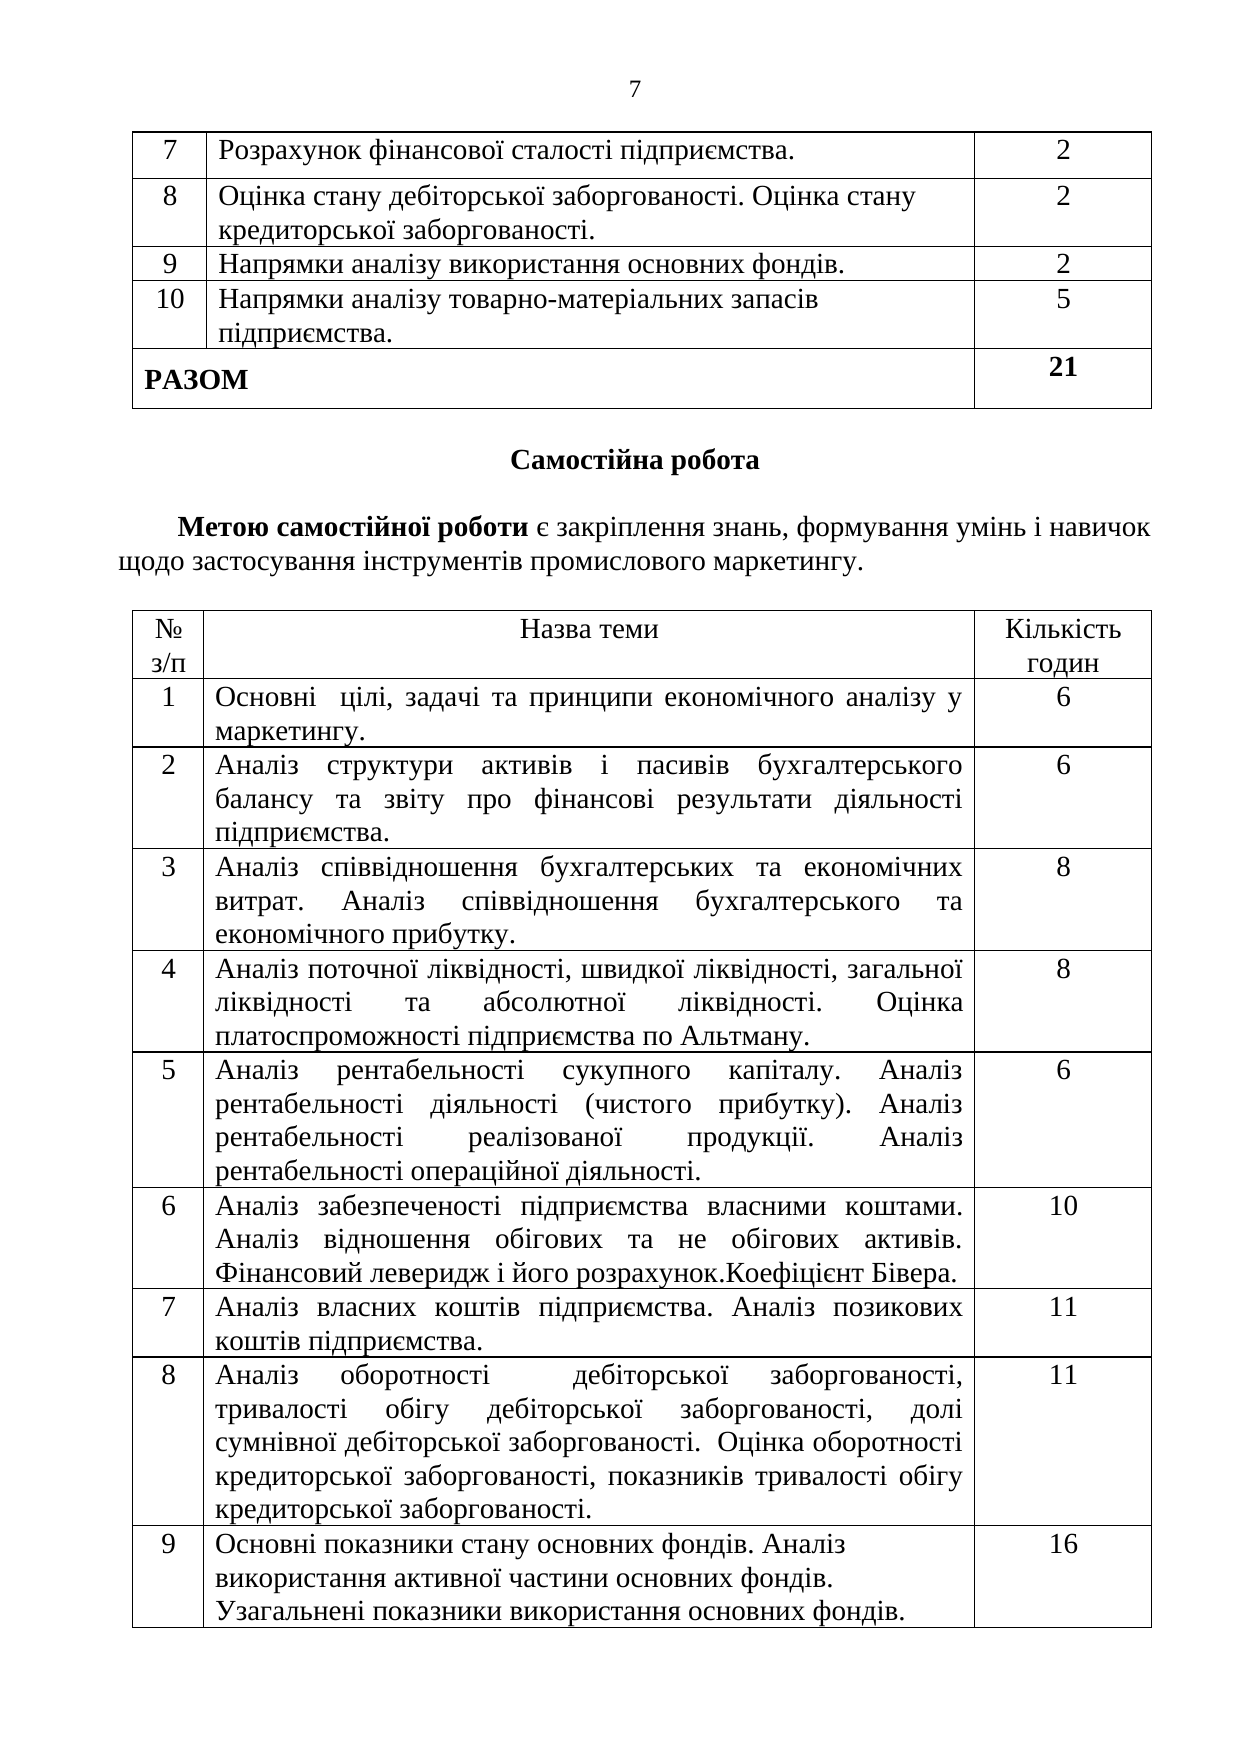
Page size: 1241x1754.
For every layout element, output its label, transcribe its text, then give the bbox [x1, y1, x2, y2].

table_cell 9 [133, 247, 206, 280]
table_cell 6 [975, 1053, 1151, 1187]
table_cell 1 [133, 679, 203, 746]
table_header Кількість годин [975, 611, 1151, 678]
table_cell Аналіз власних коштів підприємства. Аналіз позикових коштів підприємства. [204, 1289, 974, 1356]
table_cell 8 [133, 179, 206, 246]
table_cell 6 [975, 679, 1151, 746]
table_cell Аналіз забезпеченості підприємства власними коштами. Аналіз відношення обігових та не обігових активів. Фінансовий леверидж і його розрахунок.Коефіцієнт Бівера. [204, 1188, 974, 1288]
table_cell Оцінка стану дебіторської заборгованості. Оцінка стану кредиторської заборгованості. [207, 179, 974, 246]
table_cell Аналіз структури активів і пасивів бухгалтерського балансу та звіту про фінансові результати діяльності підприємства. [204, 748, 974, 848]
text Метою самостійної роботи є закріплення знань, формування умінь і навичок щодо застосування інструментів промислового маркетингу. [118, 509, 1152, 577]
table_cell 8 [975, 849, 1151, 950]
table_cell 7 [133, 1289, 203, 1356]
table_cell 5 [975, 281, 1151, 348]
table_cell Аналіз співвідношення бухгалтерських та економічних витрат. Аналіз співвідношення бухгалтерського та економічного прибутку. [204, 849, 974, 950]
table_cell Аналіз поточної ліквідності, швидкої ліквідності, загальної ліквідності та абсолютної ліквідності. Оцінка платоспроможності підприємства по Альтману. [204, 951, 974, 1051]
table_cell Разом [133, 349, 974, 408]
table_cell 9 [133, 1526, 203, 1627]
table_cell 8 [975, 951, 1151, 1051]
table_cell 5 [133, 1053, 203, 1187]
table_cell 7 [133, 133, 206, 177]
table_cell 6 [975, 748, 1151, 848]
table_header Назва теми [204, 611, 974, 678]
table_cell 2 [975, 247, 1151, 280]
table_cell Розрахунок фінансової сталості підприємства. [207, 133, 974, 177]
table_cell Аналіз рентабельності сукупного капіталу. Аналіз рентабельності діяльності (чистого прибутку). Аналіз рентабельності реалізованої продукції. Аналіз рентабельності операційної діяльності. [204, 1053, 974, 1187]
table_cell 3 [133, 849, 203, 950]
table_cell 8 [133, 1358, 203, 1525]
table_cell 11 [975, 1358, 1151, 1525]
table_cell 4 [133, 951, 203, 1051]
table_cell 6 [133, 1188, 203, 1288]
table_cell 2 [975, 133, 1151, 177]
table_cell Основні показники стану основних фондів. Аналіз використання активної частини основних фондів. Узагальнені показники використання основних фондів. [204, 1526, 974, 1627]
table_cell 10 [975, 1188, 1151, 1288]
table_cell 2 [133, 748, 203, 848]
table_cell 10 [133, 281, 206, 348]
table_header № з/п [133, 611, 203, 678]
table_cell 16 [975, 1526, 1151, 1627]
table_cell 11 [975, 1289, 1151, 1356]
table_cell Аналіз оборотності дебіторської заборгованості, тривалості обігу дебіторської заборгованості, долі сумнівної дебіторської заборгованості. Оцінка оборотності кредиторської заборгованості, показників тривалості обігу кредиторської заборгованості. [204, 1358, 974, 1525]
table_cell 21 [975, 349, 1151, 408]
table_cell Напрямки аналізу товарно-матеріальних запасів підприємства. [207, 281, 974, 348]
text Самостійна робота [118, 442, 1152, 476]
table_cell Напрямки аналізу використання основних фондів. [207, 247, 974, 280]
table_cell Основні цілі, задачі та принципи економічного аналізу у маркетингу. [204, 679, 974, 746]
table_cell 2 [975, 179, 1151, 246]
